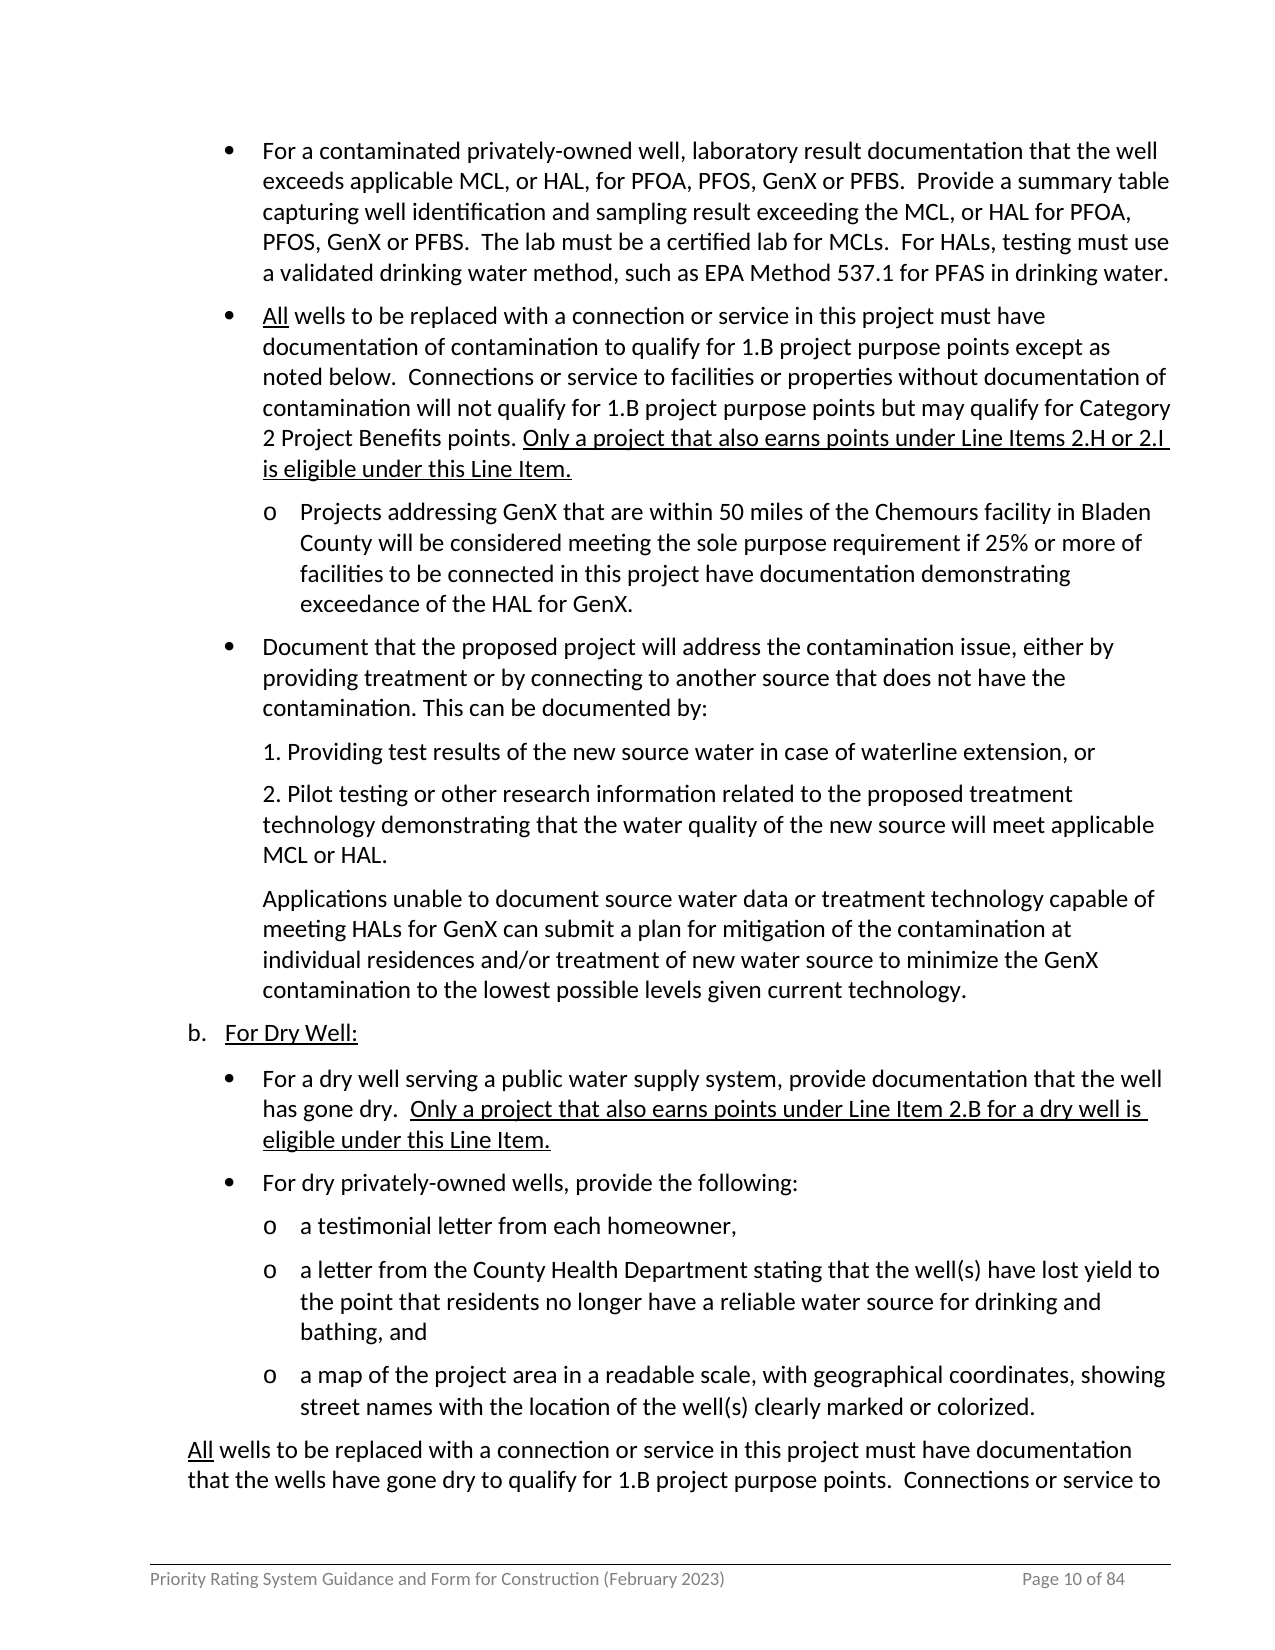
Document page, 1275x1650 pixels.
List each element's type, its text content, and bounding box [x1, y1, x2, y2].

text Applications unable to document source water data or treatment technology capable of meeting HALs for GenX can submit a plan for mitigation of the contamination at individual residences and/or treatment of new water source to minimize the GenX contamination to the lowest possible levels given current technology. [262, 883, 1171, 1005]
list For a contaminated privately-owned well, laboratory result documentation that the well exceeds applicable MCL, or HAL, for PFOA, PFOS, GenX or PFBS. Provide a summary table capturing well identification and sampling result exceeding the MCL, or HAL for PFOA, PFOS, GenX or PFBS. The lab must be a certified lab for MCLs. For HALs, testing must use a validated drinking water method, such as EPA Method 537.1 for PFAS in drinking water. [225, 135, 1171, 288]
list For a dry well serving a public water supply system, provide documentation that the well has gone dry. Only a project that also earns points under Line Item 2.B for a dry well is eligible under this Line Item. [225, 1063, 1171, 1154]
list Projects addressing GenX that are within 50 miles of the Chemours facility in Bladen County will be considered meeting the sole purpose requirement if 25% or more of facilities to be connected in this project have documentation demonstrating exceedance of the HAL for GenX. [262, 496, 1171, 619]
text 2. Pilot testing or other research information related to the proposed treatment technology demonstrating that the water quality of the new source will meet applicable MCL or HAL. [262, 779, 1171, 870]
list For Dry Well: [187, 1017, 1171, 1048]
list a letter from the County Health Department stating that the well(s) have lost yield to the point that residents no longer have a reliable water source for drinking and bathing, and [262, 1254, 1171, 1347]
text 1. Providing test results of the new source water in case of waterline extension, or [262, 736, 1171, 766]
list a map of the project area in a readable scale, with geographical coordinates, showing street names with the location of the well(s) clearly marked or colorized. [262, 1359, 1171, 1422]
list a testimonial letter from each homeowner, [262, 1210, 1171, 1242]
list Document that the proposed project will address the contamination issue, either by providing treatment or by connecting to another source that does not have the contamination. This can be documented by: [225, 632, 1171, 723]
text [187, 1434, 1171, 1495]
list All wells to be replaced with a connection or service in this project must have documentation of contamination to qualify for 1.B project purpose points except as noted below. Connections or service to facilities or properties without documentation of contamination will not qualify for 1.B project purpose points but may qualify for Category 2 Project Benefits points. Only a project that also earns points under Line Items 2.H or 2.I is eligible under this Line Item. [225, 300, 1171, 483]
list For dry privately-owned wells, provide the following: [225, 1167, 1171, 1197]
